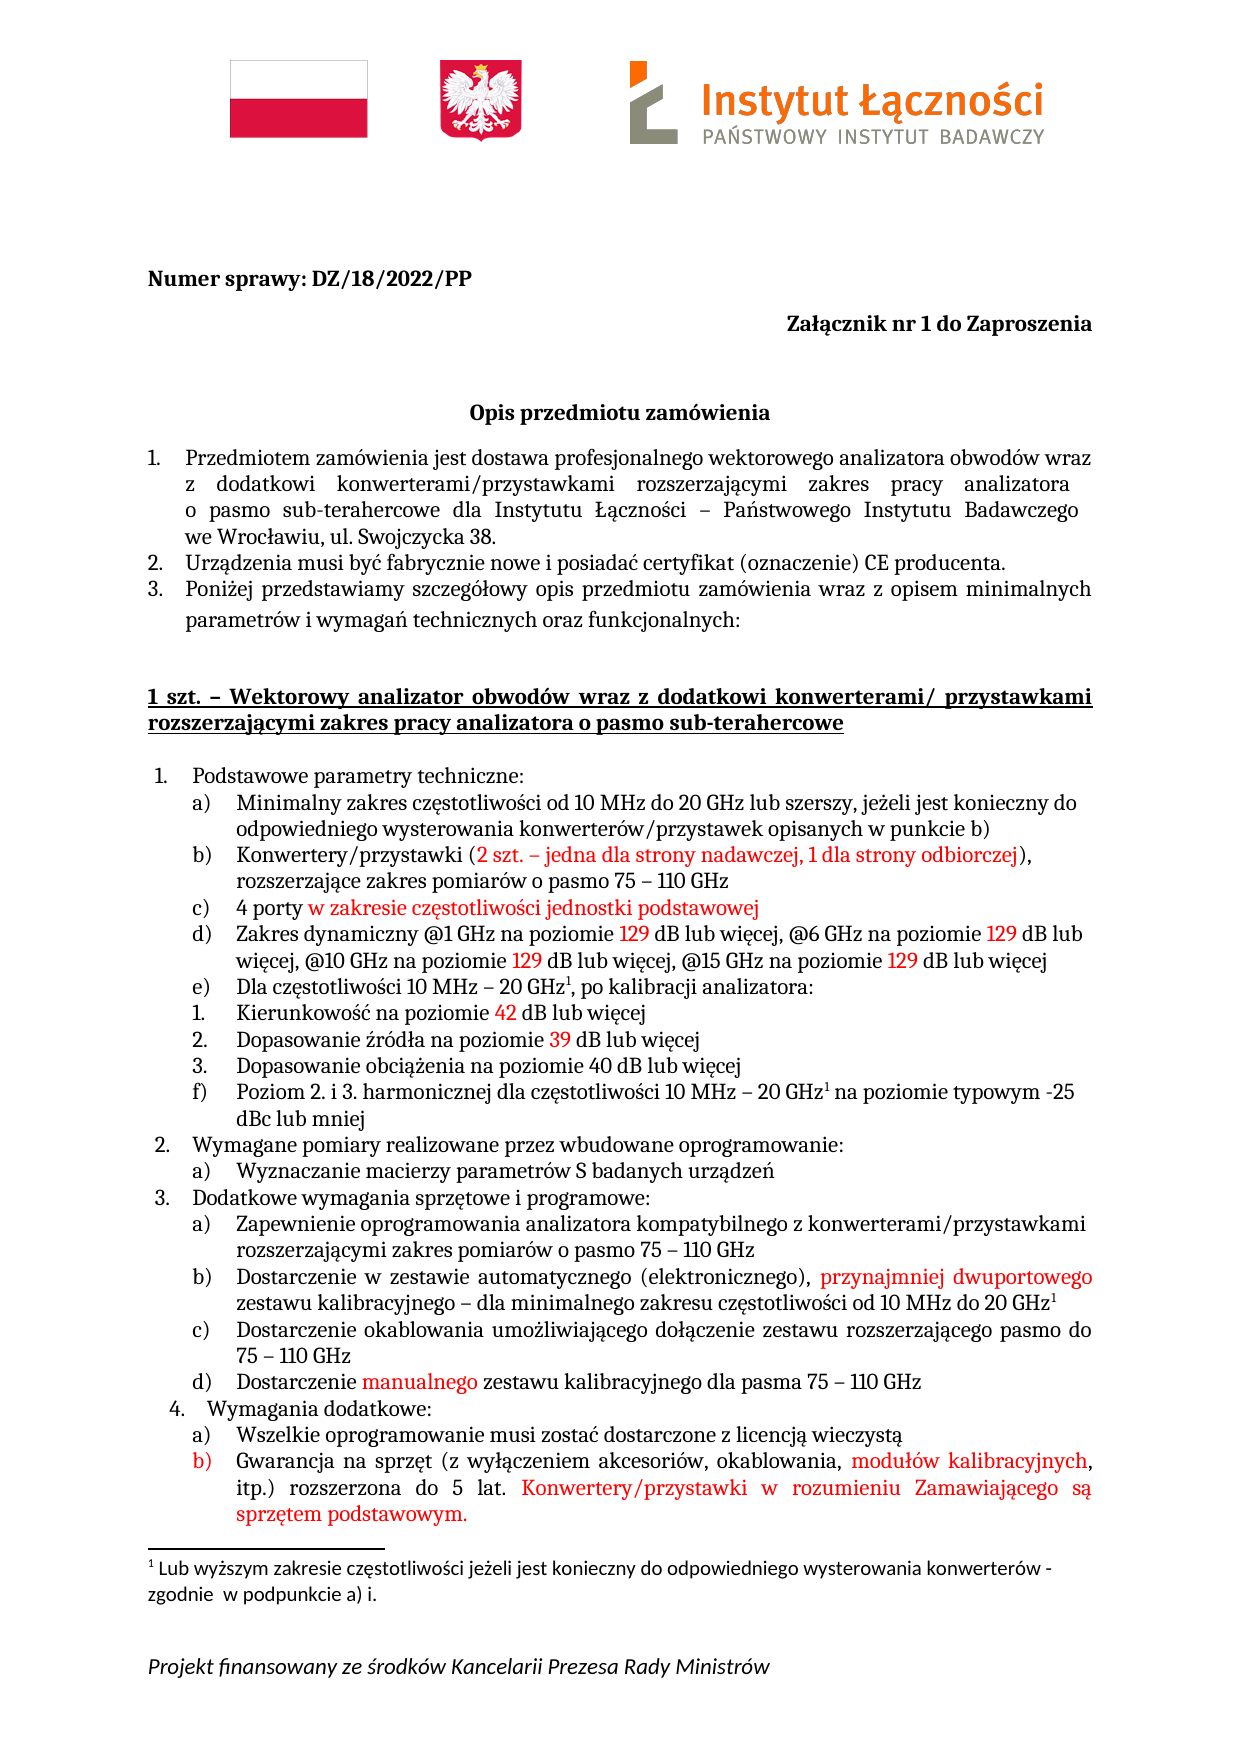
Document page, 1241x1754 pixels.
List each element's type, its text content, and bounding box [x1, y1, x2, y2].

text 1 szt. – Wektorowy analizator obwodów wraz z dodatkowi konwerterami/ przystawkami rozszerzającymi zakres pracy analizatora o pasmo sub-terahercowe [148, 708, 1093, 737]
picture [600, 37, 1073, 168]
list Gwarancja na sprzęt (z wyłączeniem akcesoriów, okablowania, modułów kalibracyjnych, itp.) rozszerzona do 5 lat. Konwertery/przystawki w rozumieniu Zamawiającego są sprzętem podstawowym. [192, 1448, 1093, 1527]
list Dla częstotliwości 10 MHz – 20 GHz, po kalibracji analizatora: [192, 974, 1093, 1000]
list Przedmiotem zamówienia jest dostawa profesjonalnego wektorowego analizatora obwodów wraz z dodatkowi konwerterami/przystawkami rozszerzającymi zakres pracy analizatora o pasmo sub-terahercowe dla Instytutu Łączności – Państwowego Instytutu Badawczego we Wrocławiu, ul. Swojczycka 38. [148, 444, 1093, 550]
list Kierunkowość na poziomie 42 dB lub więcej [192, 1000, 1093, 1026]
list Minimalny zakres częstotliwości od 10 MHz do 20 GHz lub szerszy, jeżeli jest konieczny do odpowiedniego wysterowania konwerterów/przystawek opisanych w punkcie b) [192, 789, 1093, 842]
list Dopasowanie źródła na poziomie 39 dB lub więcej [192, 1026, 1093, 1053]
list 4 porty w zakresie częstotliwości jednostki podstawowej [192, 895, 1093, 921]
list Poziom 2. i 3. harmonicznej dla częstotliwości 10 MHz – 20 GHz1 na poziomie typowym -25 dBc lub mniej [192, 1079, 1093, 1132]
list Dodatkowe wymagania sprzętowe i programowe: [154, 1184, 1093, 1211]
list Wyznaczanie macierzy parametrów S badanych urządzeń [192, 1158, 1093, 1184]
text 1 szt. – Wektorowy analizator obwodów wraz z dodatkowi konwerterami/ przystawkami rozszerzającymi zakres pracy analizatora o pasmo sub-terahercowe [148, 684, 1093, 706]
list Wymagane pomiary realizowane przez wbudowane oprogramowanie: [154, 1132, 1093, 1158]
text Załącznik nr 1 do Zaproszenia [148, 311, 1093, 337]
list Dostarczenie okablowania umożliwiającego dołączenie zestawu rozszerzającego pasmo do 75 – 110 GHz [192, 1316, 1093, 1369]
list Zapewnienie oprogramowania analizatora kompatybilnego z konwerterami/przystawkami rozszerzającymi zakres pomiarów o pasmo 75 – 110 GHz [192, 1211, 1093, 1264]
picture [230, 60, 522, 142]
list Zakres dynamiczny @1 GHz na poziomie 129 dB lub więcej, @6 GHz na poziomie 129 dB lub więcej, @10 GHz na poziomie 129 dB lub więcej, @15 GHz na poziomie 129 dB lub więcej [192, 921, 1093, 974]
list Poniżej przedstawiamy szczegółowy opis przedmiotu zamówienia wraz z opisem minimalnych parametrów i wymagań technicznych oraz funkcjonalnych: [148, 576, 1093, 633]
list Podstawowe parametry techniczne: [154, 763, 1093, 789]
list Dostarczenie w zestawie automatycznego (elektronicznego), przynajmniej dwuportowego zestawu kalibracyjnego – dla minimalnego zakresu częstotliwości od 10 MHz do 20 GHz1 [192, 1264, 1093, 1316]
list Konwertery/przystawki (2 szt. – jedna dla strony nadawczej, 1 dla strony odbiorczej), rozszerzające zakres pomiarów o pasmo 75 – 110 GHz [192, 842, 1093, 895]
list Wszelkie oprogramowanie musi zostać dostarczone z licencją wieczystą [192, 1422, 1093, 1448]
text Numer sprawy: DZ/18/2022/PP [148, 266, 1093, 292]
list Urządzenia musi być fabrycznie nowe i posiadać certyfikat (oznaczenie) CE producenta. [148, 550, 1093, 576]
list Dopasowanie obciążenia na poziomie 40 dB lub więcej [192, 1053, 1093, 1079]
list Wymagania dodatkowe: [169, 1395, 1093, 1422]
list Dostarczenie manualnego zestawu kalibracyjnego dla pasma 75 – 110 GHz [192, 1369, 1093, 1395]
text Opis przedmiotu zamówienia [148, 400, 1093, 426]
